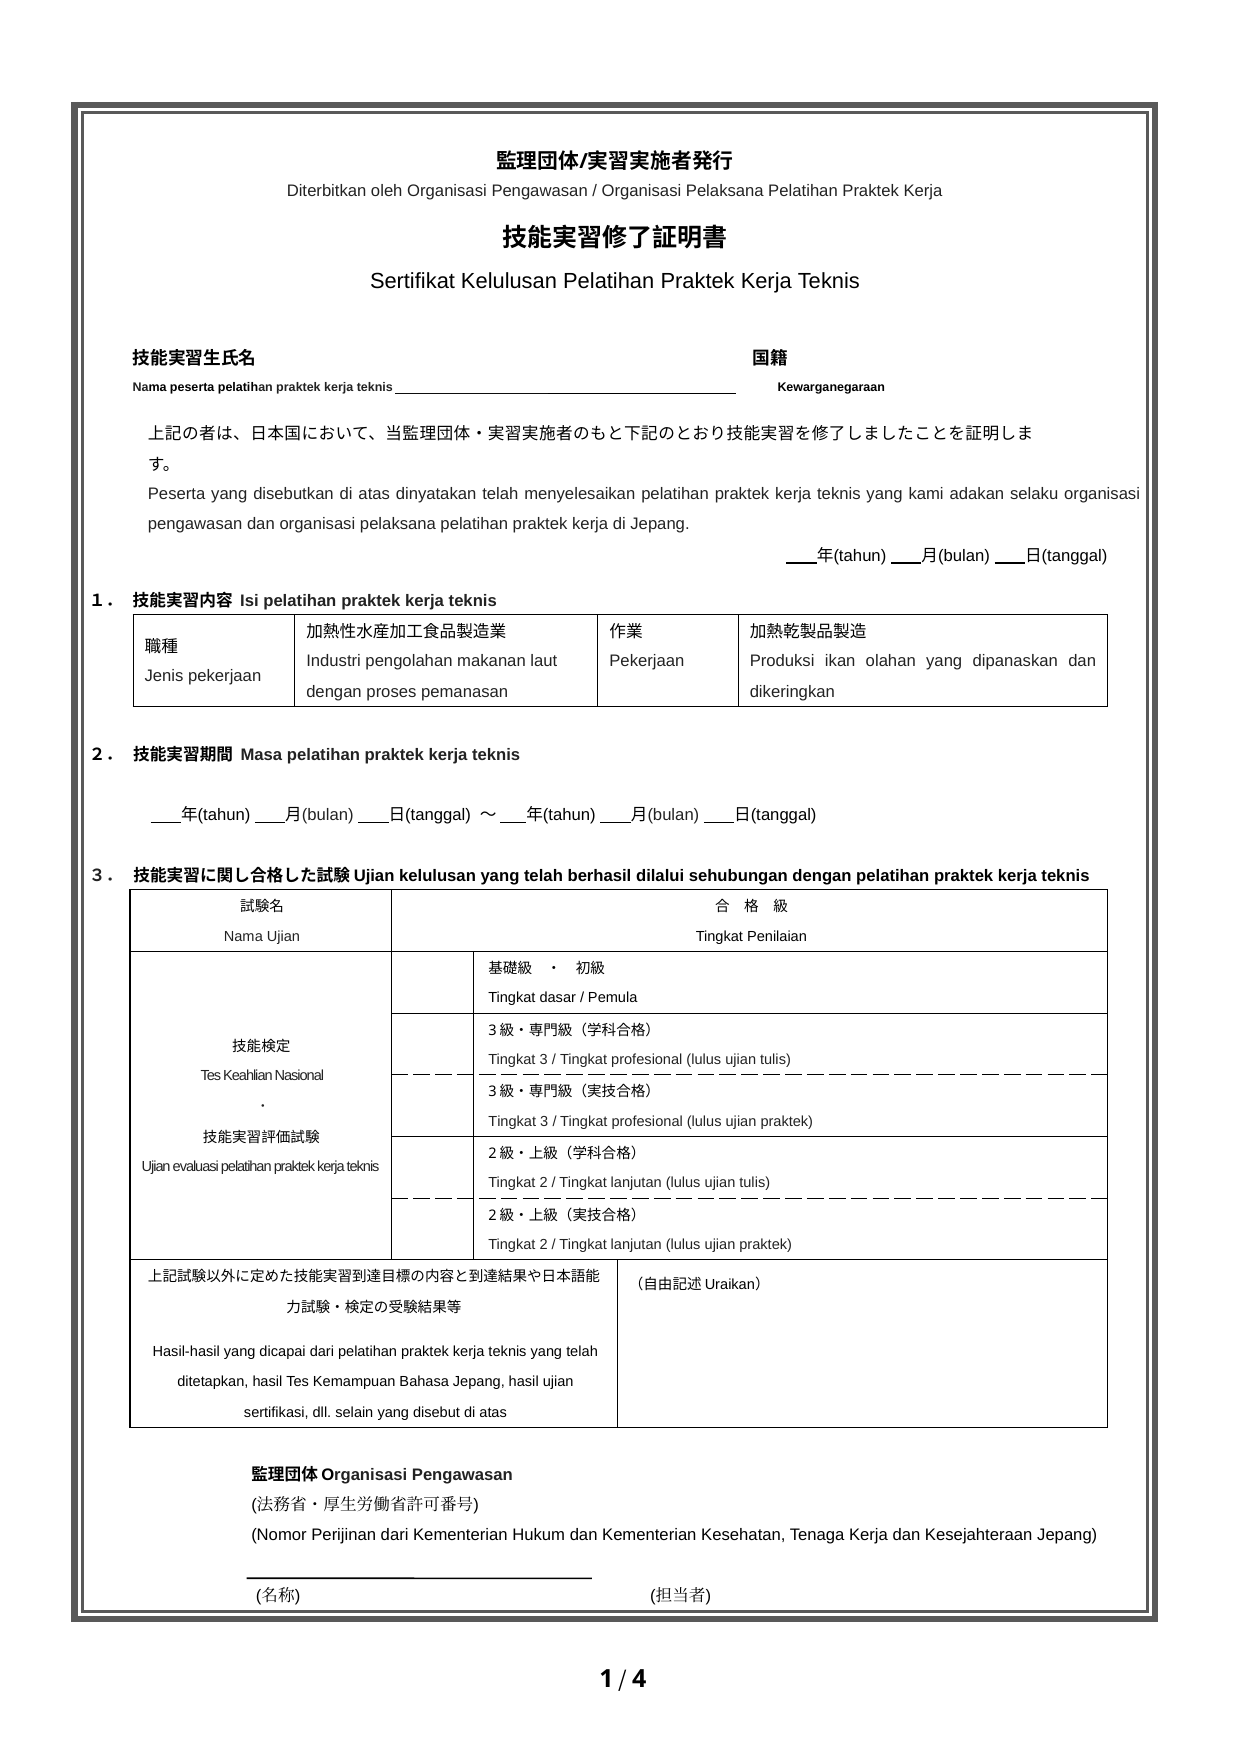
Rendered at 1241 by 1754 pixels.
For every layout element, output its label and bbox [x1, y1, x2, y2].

table_header [78, 108, 1152, 1610]
